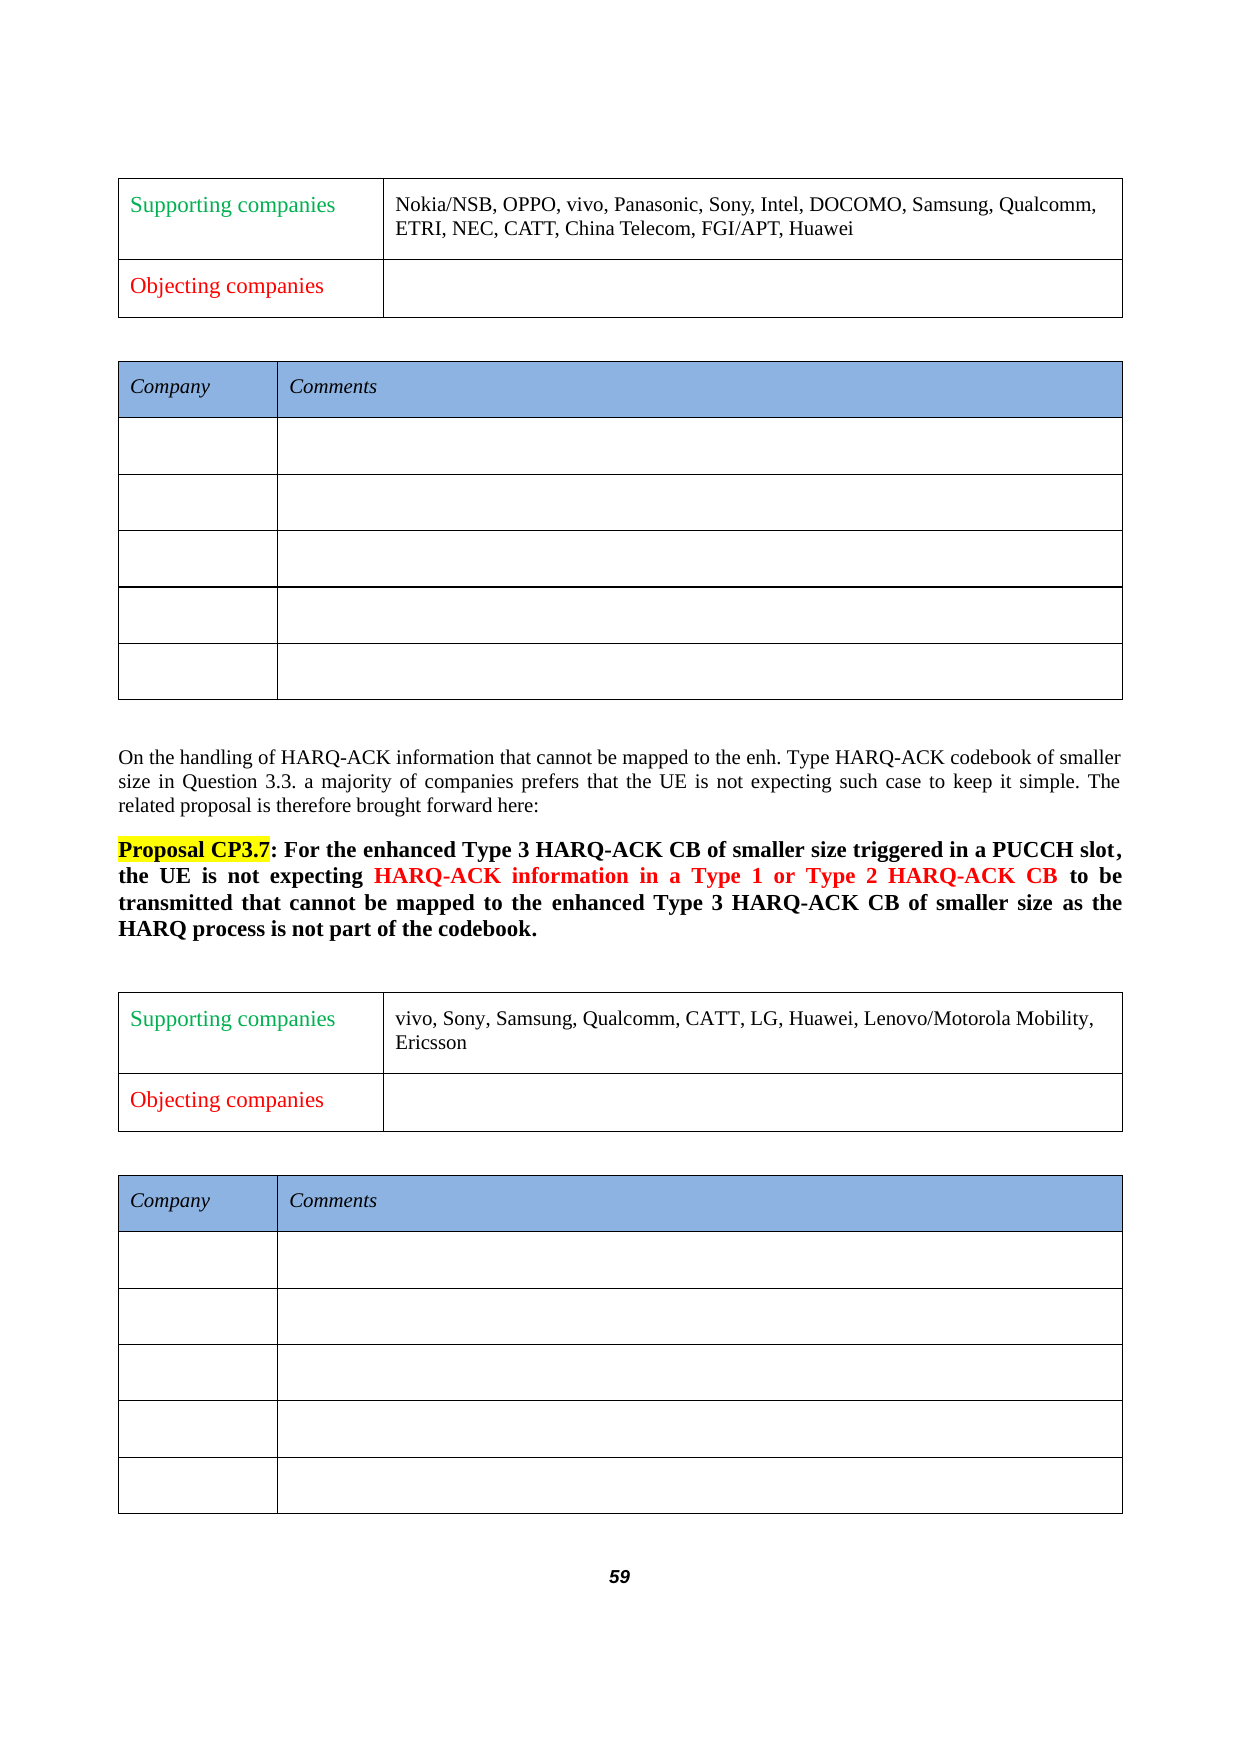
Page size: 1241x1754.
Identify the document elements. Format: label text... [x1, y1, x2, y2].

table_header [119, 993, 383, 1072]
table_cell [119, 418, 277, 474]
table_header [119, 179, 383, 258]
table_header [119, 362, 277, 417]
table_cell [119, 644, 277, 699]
text On the handling of HARQ-ACK information that cannot be mapped to the enh. Type HARQ-ACK codebook of smaller size in Question 3.3. a majority of companies prefers that the UE is not expecting such case to keep it simple. The related proposal is therefore brought forward here: [118, 745, 1122, 817]
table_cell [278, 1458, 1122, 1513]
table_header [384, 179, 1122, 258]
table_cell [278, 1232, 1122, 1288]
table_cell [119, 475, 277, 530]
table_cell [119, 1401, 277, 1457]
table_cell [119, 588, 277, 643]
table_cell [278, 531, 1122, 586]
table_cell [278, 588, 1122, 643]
text Proposal CP3.7: For the enhanced Type 3 HARQ-ACK CB of smaller size triggered in a PUCCH slot, the UE is not expecting HARQ-ACK information in a Type 1 or Type 2 HARQ-ACK CB to be transmitted that cannot be mapped to the enhanced Type 3 HARQ-ACK CB of smaller size as the HARQ process is not part of the codebook. [118, 836, 1122, 942]
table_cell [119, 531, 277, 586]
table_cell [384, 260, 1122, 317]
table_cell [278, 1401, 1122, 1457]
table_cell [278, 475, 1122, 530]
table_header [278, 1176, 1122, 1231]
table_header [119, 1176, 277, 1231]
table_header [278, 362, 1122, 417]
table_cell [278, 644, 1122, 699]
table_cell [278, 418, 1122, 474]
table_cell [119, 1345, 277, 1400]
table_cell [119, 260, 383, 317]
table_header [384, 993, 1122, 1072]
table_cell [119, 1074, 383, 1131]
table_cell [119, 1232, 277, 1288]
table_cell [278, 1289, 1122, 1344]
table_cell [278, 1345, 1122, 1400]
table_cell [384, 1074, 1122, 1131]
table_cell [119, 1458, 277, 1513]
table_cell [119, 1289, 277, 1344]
